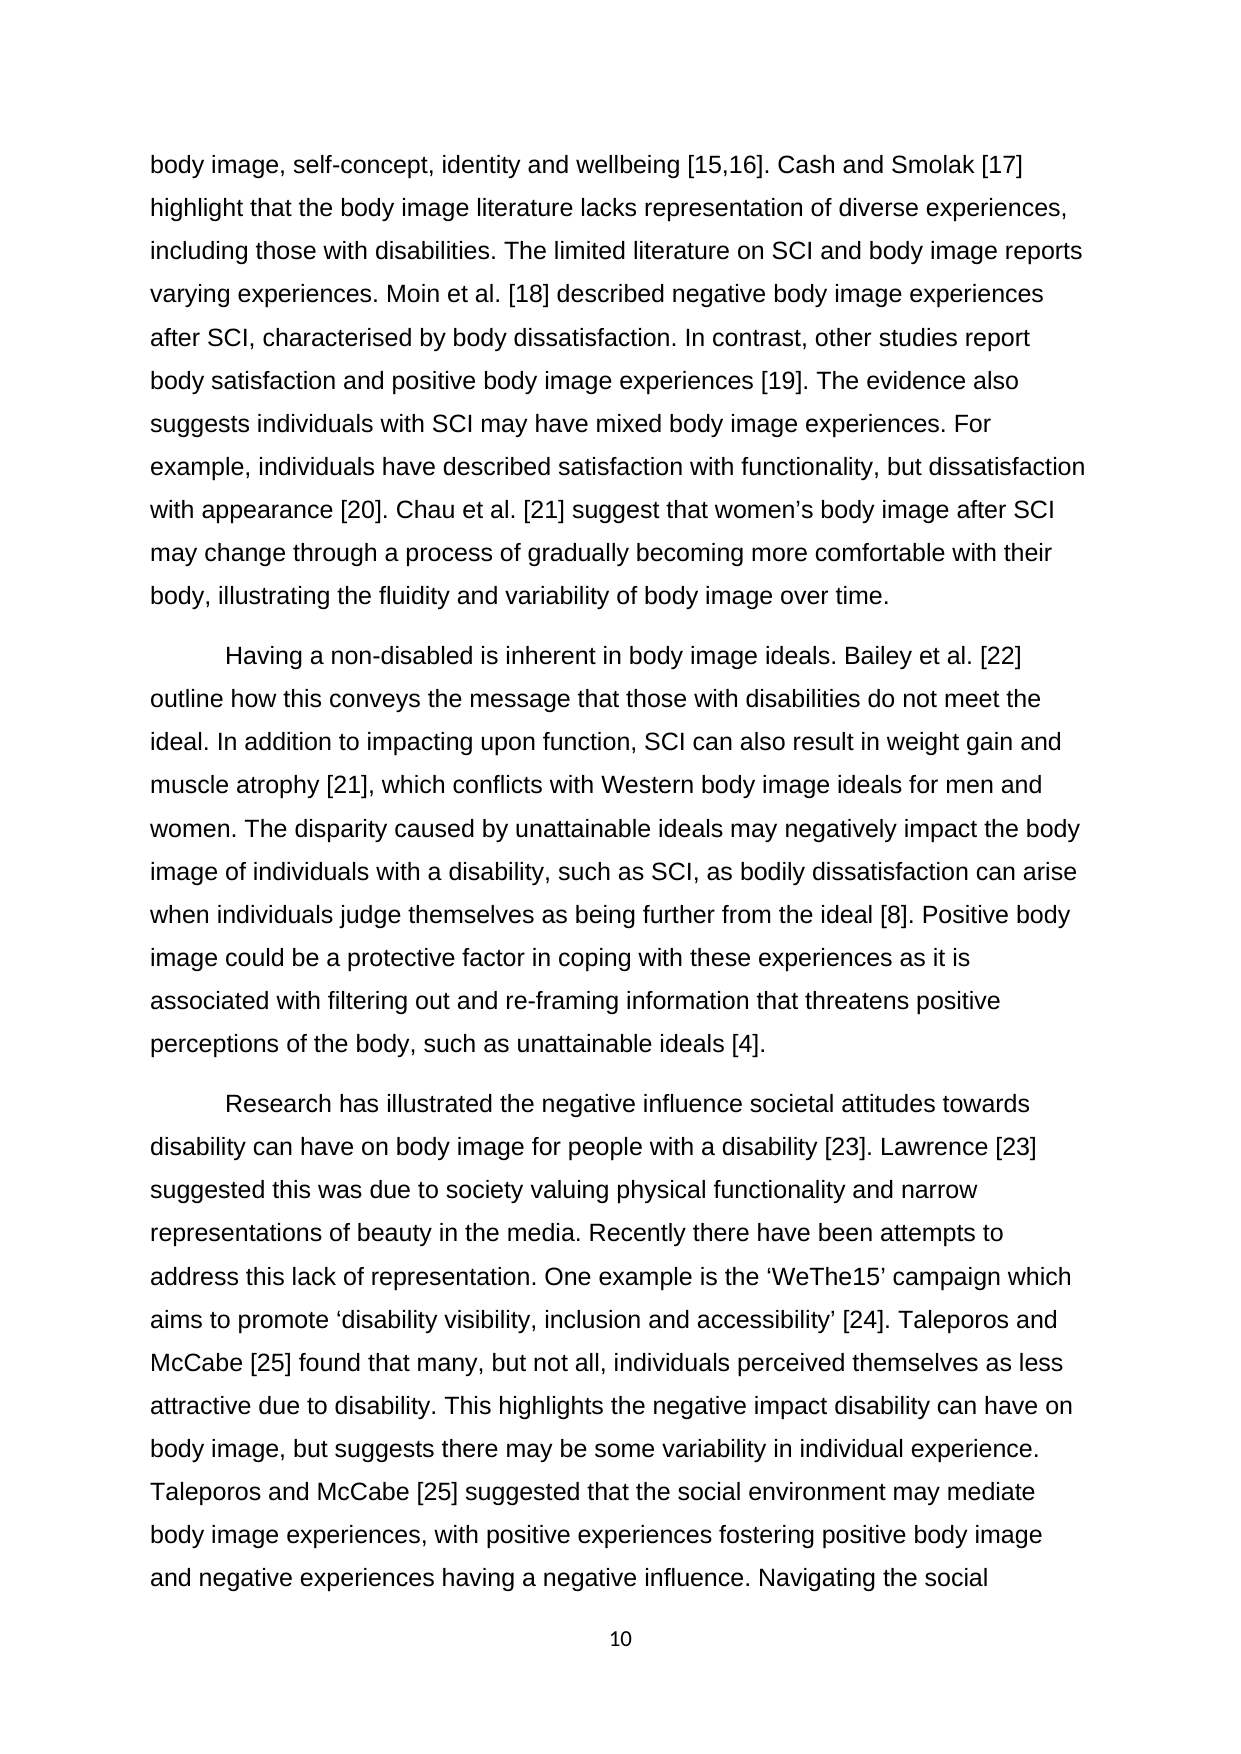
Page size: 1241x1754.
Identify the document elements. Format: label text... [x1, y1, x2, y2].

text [150, 1089, 1090, 1592]
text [150, 150, 1090, 610]
text Having a non-disabled is inherent in body image ideals. Bailey et al. [22] outline how this conveys the message that those with disabilities do not meet the ideal. In addition to impacting upon function, SCI can also result in weight gain and muscle atrophy [21], which conflicts with Western body image ideals for men and women. The disparity caused by unattainable ideals may negatively impact the body image of individuals with a disability, such as SCI, as bodily dissatisfaction can arise when individuals judge themselves as being further from the ideal [8]. Positive body image could be a protective factor in coping with these experiences as it is associated with filtering out and re-framing information that threatens positive perceptions of the body, such as unattainable ideals [4]. [150, 641, 1090, 1058]
